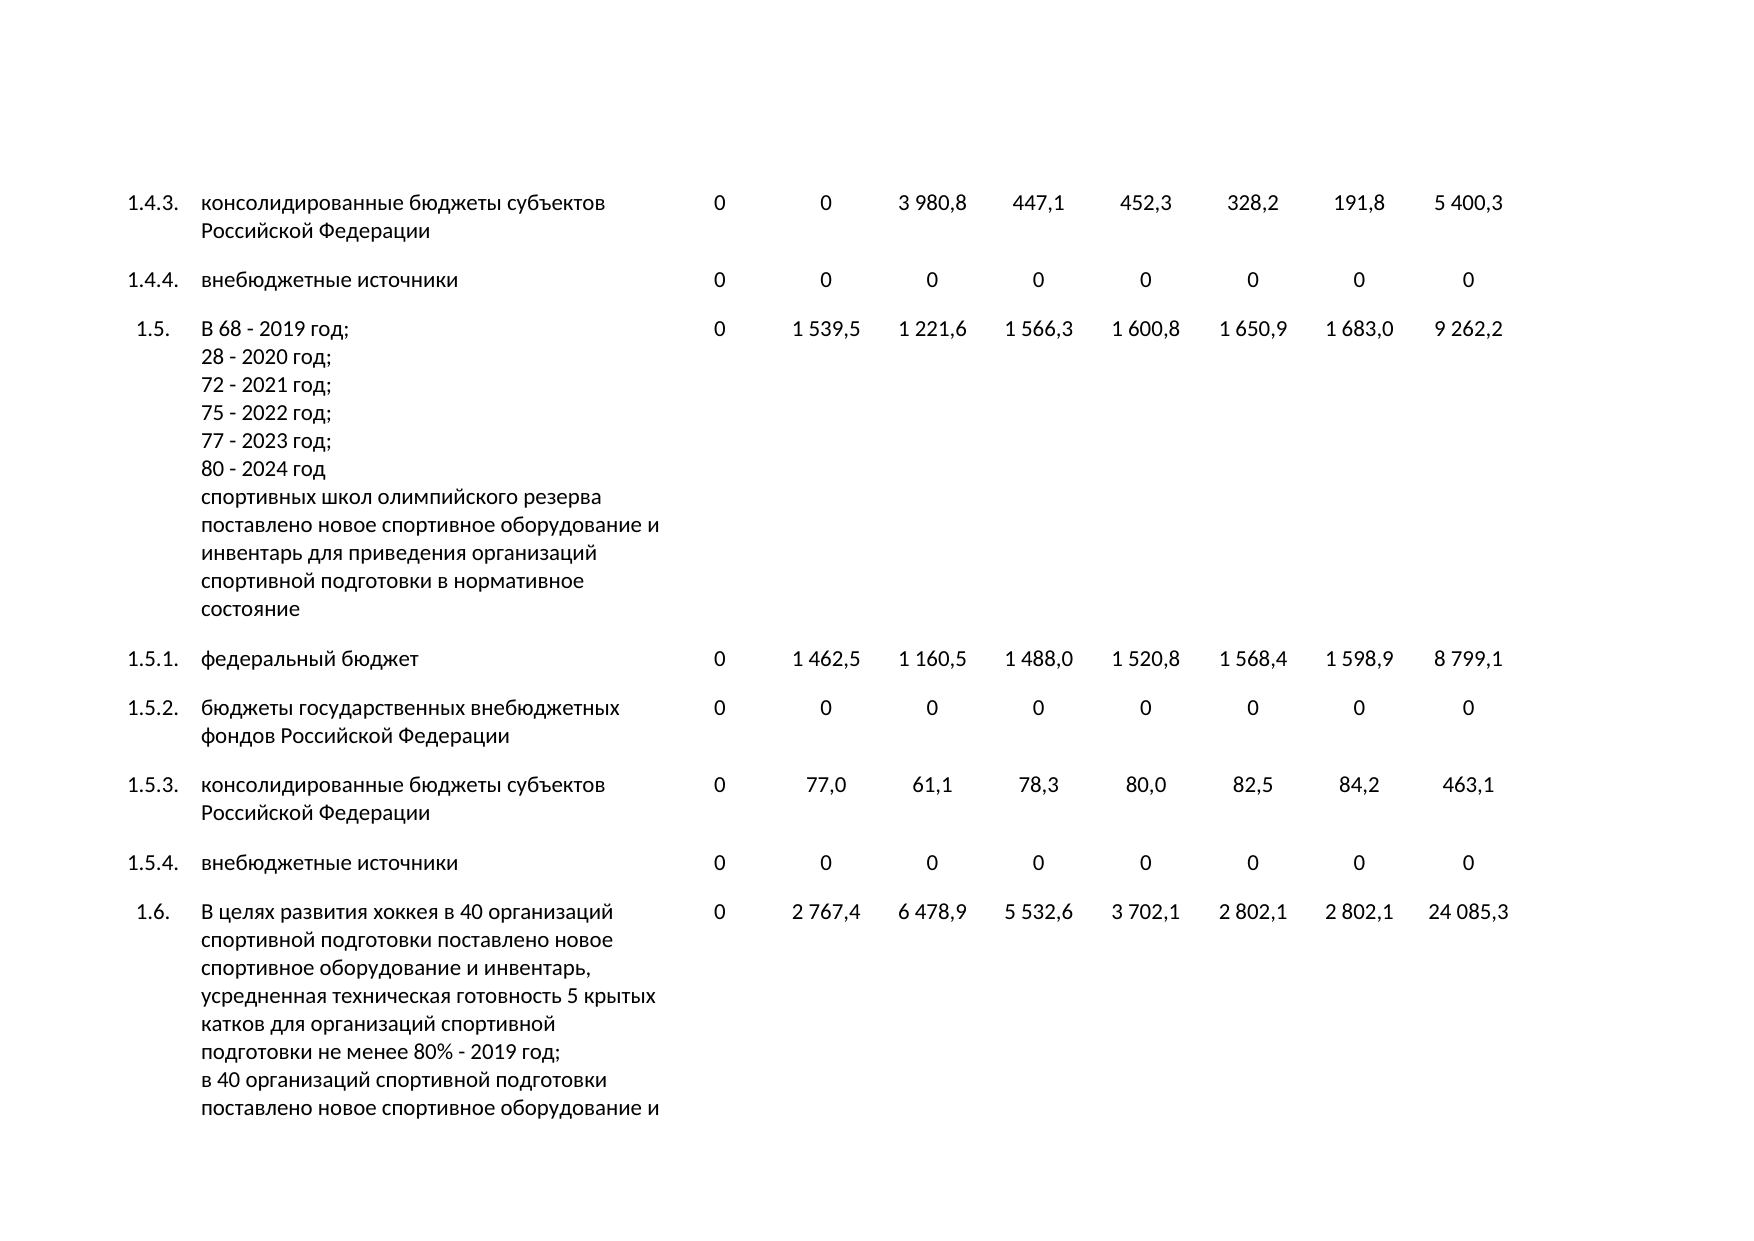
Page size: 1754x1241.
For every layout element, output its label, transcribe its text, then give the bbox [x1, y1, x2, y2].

table_cell 9 262,2 [1412, 304, 1524, 633]
table_cell 0 [879, 255, 985, 304]
table_cell 80,0 [1092, 760, 1200, 837]
table_cell 1 650,9 [1200, 304, 1306, 633]
table_cell 1.5.4. [112, 837, 194, 886]
table_cell внебюджетные источники [194, 255, 667, 304]
table_cell 447,1 [985, 177, 1092, 254]
table_cell 0 [1092, 255, 1200, 304]
table_cell 0 [1092, 837, 1200, 886]
table_cell бюджеты государственных внебюджетных фондов Российской Федерации [194, 683, 667, 760]
table_cell 24 085,3 [1412, 886, 1524, 1132]
table_cell 3 980,8 [879, 177, 985, 254]
table_cell 1 683,0 [1306, 304, 1412, 633]
table_cell 1 566,3 [985, 304, 1092, 633]
table_cell 1 221,6 [879, 304, 985, 633]
table_cell 0 [667, 837, 773, 886]
table_cell 1 539,5 [773, 304, 879, 633]
table_cell 8 799,1 [1412, 633, 1524, 682]
table_cell 2 802,1 [1306, 886, 1412, 1132]
table_cell 328,2 [1200, 177, 1306, 254]
table_cell 5 400,3 [1412, 177, 1524, 254]
table_cell 0 [773, 255, 879, 304]
table_cell 0 [985, 255, 1092, 304]
table_cell 0 [1306, 255, 1412, 304]
table_cell 0 [667, 760, 773, 837]
table_cell 2 802,1 [1200, 886, 1306, 1132]
table_cell 452,3 [1092, 177, 1200, 254]
table_cell 0 [1200, 255, 1306, 304]
table_cell 0 [1092, 683, 1200, 760]
table_cell 0 [985, 683, 1092, 760]
table_cell 1.4.4. [112, 255, 194, 304]
table_cell 0 [773, 683, 879, 760]
table_cell 1.5.3. [112, 760, 194, 837]
table_cell 0 [1412, 255, 1524, 304]
table_cell 84,2 [1306, 760, 1412, 837]
table_cell 0 [667, 633, 773, 682]
table_cell 82,5 [1200, 760, 1306, 837]
table_cell консолидированные бюджеты субъектов Российской Федерации [194, 177, 667, 254]
table_cell 1.4.3. [112, 177, 194, 254]
table_cell 0 [667, 683, 773, 760]
table_cell 1 520,8 [1092, 633, 1200, 682]
table_cell 0 [1200, 683, 1306, 760]
table_cell 1 598,9 [1306, 633, 1412, 682]
table_cell 0 [985, 837, 1092, 886]
table_cell 6 478,9 [879, 886, 985, 1132]
table_cell 78,3 [985, 760, 1092, 837]
table_cell внебюджетные источники [194, 837, 667, 886]
table_cell 0 [667, 886, 773, 1132]
table_cell федеральный бюджет [194, 633, 667, 682]
table_cell В 68 - 2019 год; 28 - 2020 год; 72 - 2021 год; 75 - 2022 год; 77 - 2023 год; 80 - 2024 год спортивных школ олимпийского резерва поставлено новое спортивное оборудование и инвентарь для приведения организаций спортивной подготовки в нормативное состояние [194, 304, 667, 633]
table_cell 1.5.1. [112, 633, 194, 682]
table_cell 0 [667, 177, 773, 254]
table_cell 77,0 [773, 760, 879, 837]
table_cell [194, 886, 667, 1132]
table_cell 0 [1306, 837, 1412, 886]
table_cell 2 767,4 [773, 886, 879, 1132]
table_cell 0 [879, 837, 985, 886]
table_cell 463,1 [1412, 760, 1524, 837]
table_cell 1.5.2. [112, 683, 194, 760]
table_cell 3 702,1 [1092, 886, 1200, 1132]
table_cell 0 [773, 837, 879, 886]
table_cell 1.6. [112, 886, 194, 1132]
table_cell 0 [1200, 837, 1306, 886]
table_cell консолидированные бюджеты субъектов Российской Федерации [194, 760, 667, 837]
table_cell 0 [773, 177, 879, 254]
table_cell 1 488,0 [985, 633, 1092, 682]
table_cell 191,8 [1306, 177, 1412, 254]
table_cell 1 568,4 [1200, 633, 1306, 682]
table_cell 0 [1412, 683, 1524, 760]
table_cell 5 532,6 [985, 886, 1092, 1132]
table_cell 0 [667, 255, 773, 304]
table_cell 0 [1306, 683, 1412, 760]
table_cell 1.5. [112, 304, 194, 633]
table_cell 0 [667, 304, 773, 633]
table_cell 0 [879, 683, 985, 760]
table_cell 0 [1412, 837, 1524, 886]
table_cell 1 600,8 [1092, 304, 1200, 633]
table_cell 1 160,5 [879, 633, 985, 682]
table_cell 1 462,5 [773, 633, 879, 682]
table_cell 61,1 [879, 760, 985, 837]
